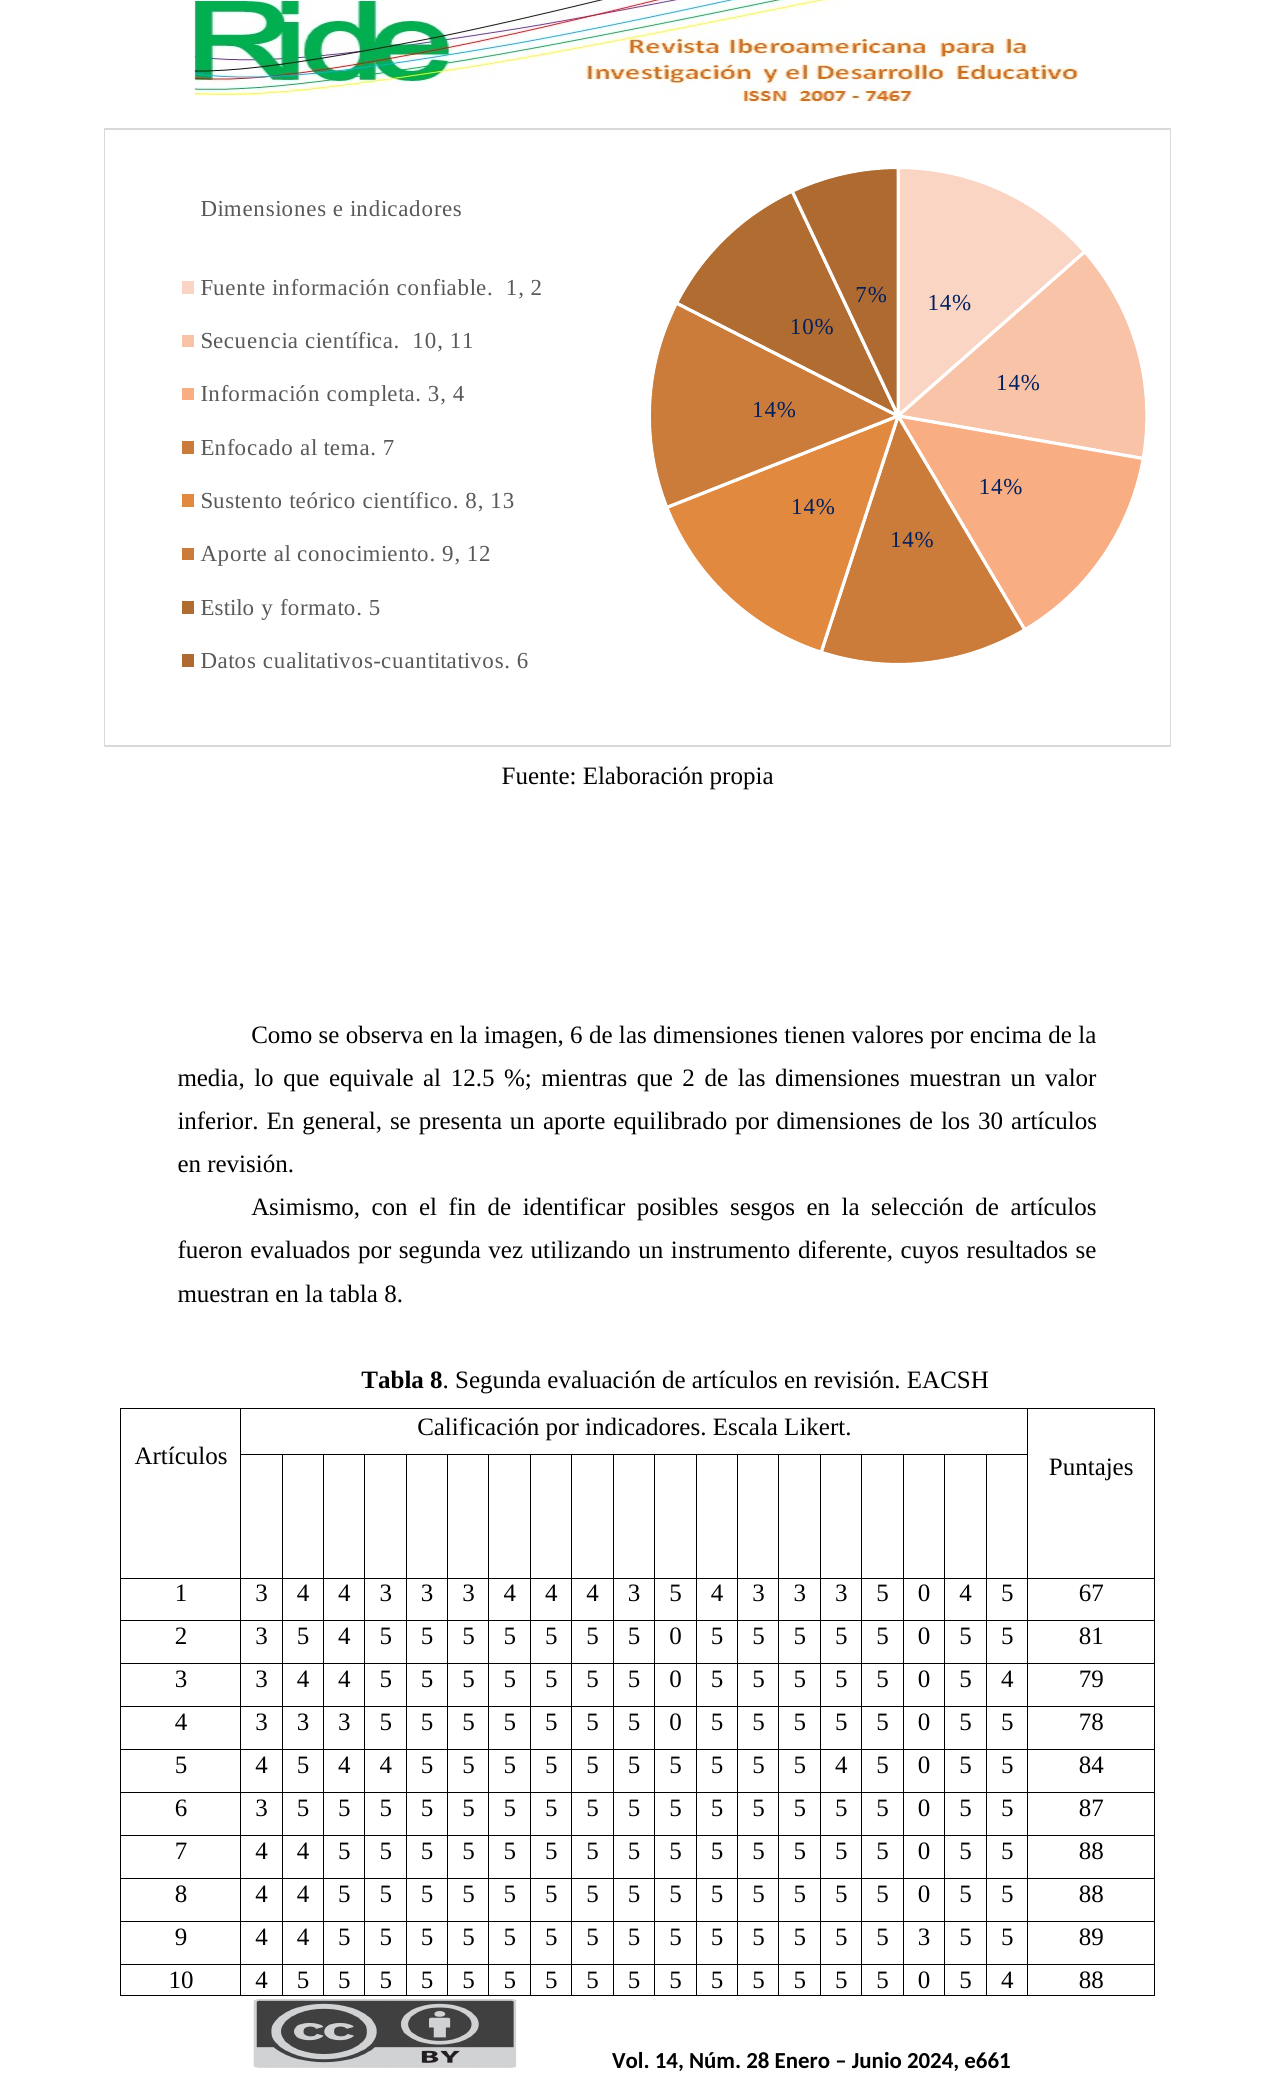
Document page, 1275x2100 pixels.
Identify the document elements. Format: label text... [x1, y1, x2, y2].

table_cell 5 [697, 1793, 737, 1835]
table_cell 5 [697, 1965, 737, 1995]
table_cell 5 [121, 1750, 240, 1792]
table_cell 5 [862, 1922, 903, 1964]
table_cell 5 [531, 1621, 571, 1663]
table_cell 5 [614, 1750, 654, 1792]
table_cell 5 [614, 1922, 654, 1964]
table_cell 5 [324, 1793, 364, 1835]
table_cell 5 [283, 1621, 323, 1663]
table_cell 5 [987, 1922, 1027, 1964]
table_cell 5 [987, 1750, 1027, 1792]
table_cell 5 [365, 1707, 406, 1749]
table_cell 88 [1028, 1836, 1154, 1878]
table_cell 3 [283, 1707, 323, 1749]
table_cell 5 [489, 1750, 530, 1792]
table_cell 5 [821, 1965, 861, 1995]
table_cell 5 [945, 1621, 986, 1663]
table_cell 87 [1028, 1793, 1154, 1835]
table_cell 4 [283, 1664, 323, 1706]
table_cell 10 [531, 1455, 571, 1577]
table_cell 5 [407, 1879, 447, 1921]
table_cell 5 [365, 1879, 406, 1921]
table_cell 5 [614, 1965, 654, 1995]
table_cell 4 [324, 1664, 364, 1706]
table_cell 5 [655, 1922, 696, 1964]
table_cell 5 [945, 1922, 986, 1964]
table_cell 5 [572, 1922, 613, 1964]
table_cell 5 [862, 1836, 903, 1878]
table_cell 5 [779, 1879, 820, 1921]
table_cell 5 [862, 1879, 903, 1921]
table_cell 5 [738, 1793, 778, 1835]
table_cell 4 [531, 1579, 571, 1620]
table_header Puntajes [1028, 1409, 1154, 1577]
table_cell 3 [241, 1664, 282, 1706]
picture [253, 1999, 517, 2068]
table_cell 3 [324, 1707, 364, 1749]
table_cell 0 [904, 1793, 944, 1835]
table_cell 4 [121, 1707, 240, 1749]
table_cell 5 [697, 1664, 737, 1706]
table_cell 5 [283, 1750, 323, 1792]
table_cell 4 [572, 1579, 613, 1620]
table_cell 1 [241, 1455, 282, 1577]
table_cell 5 [779, 1707, 820, 1749]
table_cell 5 [448, 1965, 488, 1995]
table_header Calificación por indicadores. Escala Likert. [241, 1409, 1027, 1454]
table_cell 5 [407, 1621, 447, 1663]
table_cell 5 [448, 1664, 488, 1706]
table_cell 5 [779, 1965, 820, 1995]
table_cell 5 [821, 1664, 861, 1706]
table_cell 9 [489, 1455, 530, 1577]
table_cell 3 [779, 1579, 820, 1620]
table_cell 88 [1028, 1965, 1154, 1995]
table_cell 5 [738, 1750, 778, 1792]
table_cell 3 [614, 1579, 654, 1620]
table_cell 5 [779, 1750, 820, 1792]
table_cell 4 [283, 1922, 323, 1964]
table_cell 5 [945, 1750, 986, 1792]
table_cell 12 [614, 1455, 654, 1577]
table_cell 5 [655, 1579, 696, 1620]
picture [194, 0, 1081, 105]
table_cell 4 [283, 1579, 323, 1620]
table_cell 5 [862, 1750, 903, 1792]
table_cell 5 [324, 1922, 364, 1964]
table_cell 5 [655, 1965, 696, 1995]
table_cell 10 [121, 1965, 240, 1995]
table_cell 5 [945, 1879, 986, 1921]
table_cell 5 [572, 1707, 613, 1749]
table_cell 5 [572, 1664, 613, 1706]
table_cell 5 [572, 1793, 613, 1835]
table_cell 5 [489, 1965, 530, 1995]
table_cell 5 [821, 1836, 861, 1878]
table_cell 5 [779, 1793, 820, 1835]
table_cell 3 [241, 1793, 282, 1835]
table_cell 5 [821, 1793, 861, 1835]
table_cell 5 [945, 1836, 986, 1878]
table_cell 5 [531, 1922, 571, 1964]
table_cell 5 [407, 1664, 447, 1706]
table_cell 5 [862, 1621, 903, 1663]
table_cell 5 [614, 1879, 654, 1921]
table_cell 5 [572, 1836, 613, 1878]
table_cell 5 [365, 1793, 406, 1835]
table_cell 5 [655, 1750, 696, 1792]
table_cell 6 [365, 1455, 406, 1577]
table_cell 3 [904, 1922, 944, 1964]
table_cell 5 [448, 1750, 488, 1792]
table_cell 3 [121, 1664, 240, 1706]
table_cell 4 [945, 1579, 986, 1620]
table_cell 5 [489, 1664, 530, 1706]
table_cell 5 [572, 1750, 613, 1792]
table_cell 0 [904, 1965, 944, 1995]
table_cell 11 [572, 1455, 613, 1577]
table_cell 5 [489, 1922, 530, 1964]
table_cell 7 [121, 1836, 240, 1878]
table_cell 5 [862, 1707, 903, 1749]
table_cell 5 [448, 1879, 488, 1921]
table_cell 5 [324, 1965, 364, 1995]
table_cell 5 [738, 1836, 778, 1878]
table_cell 15 [738, 1455, 778, 1577]
table_cell 5 [862, 1664, 903, 1706]
table_cell 5 [531, 1750, 571, 1792]
table_cell 5 [489, 1793, 530, 1835]
table_cell 5 [365, 1965, 406, 1995]
table_cell 5 [987, 1621, 1027, 1663]
table_cell 3 [407, 1579, 447, 1620]
table_cell 5 [697, 1836, 737, 1878]
table_cell 4 [324, 1621, 364, 1663]
table_cell 5 [697, 1750, 737, 1792]
text Fuente: Elaboración propia [177, 747, 1098, 790]
table_cell 21 [987, 1455, 1027, 1577]
table_cell 5 [738, 1965, 778, 1995]
table_cell 5 [407, 1836, 447, 1878]
table_cell 4 [241, 1750, 282, 1792]
table_cell 5 [531, 1707, 571, 1749]
table_cell 3 [738, 1579, 778, 1620]
table_cell 5 [945, 1965, 986, 1995]
table_cell 5 [655, 1793, 696, 1835]
text Tabla 8. Segunda evaluación de artículos en revisión. EACSH [177, 1365, 1098, 1394]
table_cell 8 [121, 1879, 240, 1921]
table_cell 5 [489, 1621, 530, 1663]
table_cell 5 [531, 1879, 571, 1921]
table_cell 5 [697, 1621, 737, 1663]
table_cell 4 [241, 1922, 282, 1964]
table_cell 5 [407, 1750, 447, 1792]
table_cell 5 [572, 1621, 613, 1663]
table_cell 5 [448, 1922, 488, 1964]
table_cell 5 [738, 1879, 778, 1921]
table_cell 5 [862, 1793, 903, 1835]
table_cell 5 [655, 1879, 696, 1921]
table_cell 5 [697, 1879, 737, 1921]
table_cell 5 [531, 1965, 571, 1995]
table_cell 5 [531, 1836, 571, 1878]
table_cell 17 [821, 1455, 861, 1577]
table_cell 5 [489, 1879, 530, 1921]
table_cell 5 [448, 1793, 488, 1835]
table_cell 5 [572, 1879, 613, 1921]
table_cell 5 [324, 1836, 364, 1878]
table_cell 4 [324, 1750, 364, 1792]
table_cell 4 [987, 1664, 1027, 1706]
table_cell 0 [904, 1579, 944, 1620]
table_cell 5 [489, 1707, 530, 1749]
table_cell 5 [614, 1621, 654, 1663]
table_cell 5 [862, 1965, 903, 1995]
table_cell 5 [738, 1707, 778, 1749]
table_cell 5 [779, 1621, 820, 1663]
table_cell 4 [283, 1836, 323, 1878]
table_cell 4 [987, 1965, 1027, 1995]
table_cell 4 [324, 1579, 364, 1620]
table_cell 3 [365, 1579, 406, 1620]
text Asimismo, con el fin de identificar posibles sesgos en la selección de artículos fueron evaluados por segunda vez utilizando un instrumento diferente, cuyos resultados se muestran en la tabla 8. [177, 1192, 1098, 1307]
table_cell 0 [904, 1707, 944, 1749]
table_cell 18 [862, 1455, 903, 1577]
table_cell 5 [614, 1707, 654, 1749]
table_cell 5 [614, 1836, 654, 1878]
table_cell 5 [738, 1664, 778, 1706]
table_cell 5 [779, 1922, 820, 1964]
table_cell 5 [531, 1793, 571, 1835]
table_cell 4 [324, 1455, 364, 1577]
table_cell 3 [241, 1707, 282, 1749]
table_cell 5 [655, 1836, 696, 1878]
table_cell 5 [987, 1793, 1027, 1835]
table_cell 67 [1028, 1579, 1154, 1620]
table_cell 4 [489, 1579, 530, 1620]
table_cell 3 [821, 1579, 861, 1620]
table_cell 5 [407, 1922, 447, 1964]
table_cell 5 [697, 1922, 737, 1964]
table_cell 3 [241, 1579, 282, 1620]
table_cell 5 [987, 1879, 1027, 1921]
table_cell 4 [821, 1750, 861, 1792]
table_cell 5 [738, 1621, 778, 1663]
table_cell 4 [241, 1879, 282, 1921]
table_cell 1 [121, 1579, 240, 1620]
table_cell 4 [241, 1836, 282, 1878]
table_cell 9 [121, 1922, 240, 1964]
table_cell 13 [655, 1455, 696, 1577]
table_cell 5 [407, 1965, 447, 1995]
table_cell 5 [448, 1707, 488, 1749]
table_cell 0 [904, 1621, 944, 1663]
table_cell 88 [1028, 1879, 1154, 1921]
table_cell 4 [365, 1750, 406, 1792]
text Como se observa en la imagen, 6 de las dimensiones tienen valores por encima de la media, lo que equivale al 12.5 %; mientras que 2 de las dimensiones muestran un valor inferior. En general, se presenta un aporte equilibrado por dimensiones de los 30 artículos en revisión. [177, 1020, 1098, 1178]
table_header Artículos [121, 1409, 240, 1577]
table_cell 0 [904, 1836, 944, 1878]
table_cell 0 [904, 1664, 944, 1706]
table_cell 5 [365, 1664, 406, 1706]
table_cell 5 [614, 1664, 654, 1706]
table_cell 5 [531, 1664, 571, 1706]
table_cell 5 [987, 1579, 1027, 1620]
table_cell 20 [945, 1455, 986, 1577]
table_cell 5 [448, 1621, 488, 1663]
table_cell 5 [697, 1707, 737, 1749]
table_cell 5 [738, 1922, 778, 1964]
table_cell 8 [448, 1455, 488, 1577]
table_cell 5 [283, 1793, 323, 1835]
table_cell 5 [862, 1579, 903, 1620]
table_cell 84 [1028, 1750, 1154, 1792]
table_cell 5 [365, 1621, 406, 1663]
table_cell 5 [779, 1836, 820, 1878]
table_cell 5 [821, 1707, 861, 1749]
table_cell 78 [1028, 1707, 1154, 1749]
table_cell 5 [324, 1879, 364, 1921]
table_cell 4 [283, 1879, 323, 1921]
table_cell 2 [121, 1621, 240, 1663]
table_cell 89 [1028, 1922, 1154, 1964]
table_cell 5 [945, 1707, 986, 1749]
table_cell 0 [655, 1621, 696, 1663]
table_cell 5 [407, 1793, 447, 1835]
table_cell 5 [821, 1621, 861, 1663]
table_cell 5 [821, 1879, 861, 1921]
table_cell 81 [1028, 1621, 1154, 1663]
table_cell 5 [614, 1793, 654, 1835]
table_cell 5 [365, 1836, 406, 1878]
table_cell 7 [407, 1455, 447, 1577]
table_cell 0 [904, 1879, 944, 1921]
table_cell 16 [779, 1455, 820, 1577]
table_cell 3 [448, 1579, 488, 1620]
table_cell 5 [821, 1922, 861, 1964]
table_cell 3 [241, 1621, 282, 1663]
table_cell 79 [1028, 1664, 1154, 1706]
table_cell 5 [489, 1836, 530, 1878]
table_cell 5 [448, 1836, 488, 1878]
table_cell 5 [945, 1664, 986, 1706]
table_cell 5 [572, 1965, 613, 1995]
table_cell 3 [283, 1455, 323, 1577]
table_cell 0 [655, 1707, 696, 1749]
table_cell 14 [697, 1455, 737, 1577]
table_cell 19 [904, 1455, 944, 1577]
table_cell 0 [904, 1750, 944, 1792]
table_cell 5 [407, 1707, 447, 1749]
table_cell 4 [697, 1579, 737, 1620]
table_cell 5 [987, 1707, 1027, 1749]
table_cell 5 [987, 1836, 1027, 1878]
table_cell 5 [365, 1922, 406, 1964]
table_cell 5 [945, 1793, 986, 1835]
table_cell 4 [241, 1965, 282, 1995]
table_cell 5 [283, 1965, 323, 1995]
table_cell 5 [779, 1664, 820, 1706]
table_cell 6 [121, 1793, 240, 1835]
table_cell 0 [655, 1664, 696, 1706]
